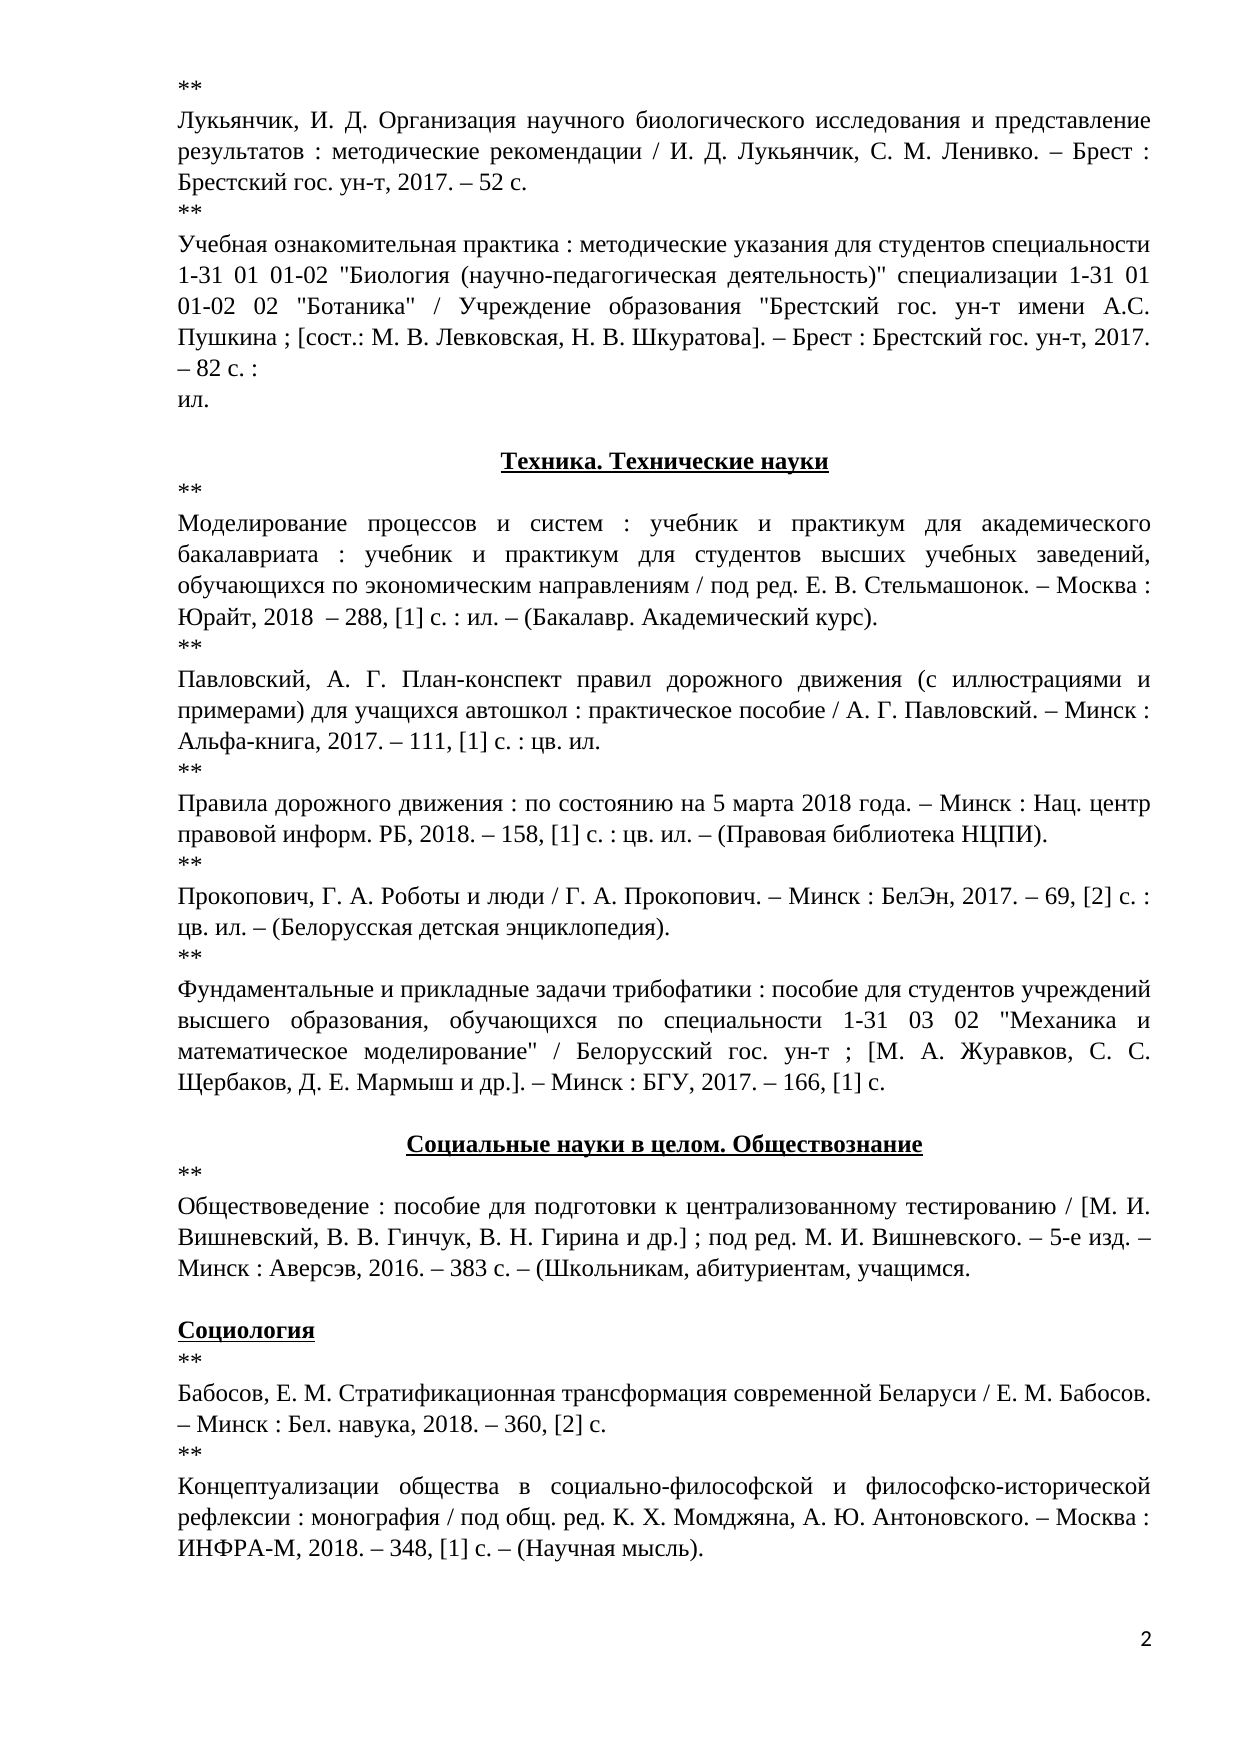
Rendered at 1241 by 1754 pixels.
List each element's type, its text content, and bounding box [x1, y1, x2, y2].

text Концептуализации общества в социально-философской и философско-исторической рефлексии : монография / под общ. ред. К. Х. Момджяна, А. Ю. Антоновского. – Москва : ИНФРА-М, 2018. – 348, [1] с. – (Научная мысль). [177, 1471, 1152, 1562]
text Моделирование процессов и систем : учебник и практикум для академического бакалавриата : учебник и практикум для студентов высших учебных заведений, обучающихся по экономическим направлениям / под ред. Е. В. Стельмашонок. – Москва : Юрайт, 2018 – 288, [1] с. : ил. – (Бакалавр. Академический курс). [177, 508, 1152, 630]
text Социология [177, 1316, 1152, 1344]
text Учебная ознакомительная практика : методические указания для студентов специальности 1-31 01 01-02 "Биология (научно-педагогическая деятельность)" специализации 1-31 01 01-02 02 "Ботаника" / Учреждение образования "Брестский гос. ун-т имени А.С. Пушкина ; [сост.: М. В. Левковская, Н. В. Шкуратова]. – Брест : Брестский гос. ун-т, 2017. – 82 с. : [177, 229, 1152, 382]
text ** [177, 477, 1152, 506]
text ил. [177, 384, 1152, 413]
text ** [177, 1347, 1152, 1375]
text ** [177, 1440, 1152, 1468]
text Фундаментальные и прикладные задачи трибофатики : пособие для студентов учреждений высшего образования, обучающихся по специальности 1-31 03 02 "Механика и математическое моделирование" / Белорусский гос. ун-т ; [М. А. Журавков, С. С. Щербаков, Д. Е. Мармыш и др.]. – Минск : БГУ, 2017. – 166, [1] с. [177, 974, 1152, 1096]
text Правила дорожного движения : по состоянию на 5 марта 2018 года. – Минск : Нац. центр правовой информ. РБ, 2018. – 158, [1] с. : цв. ил. – (Правовая библиотека НЦПИ). [177, 788, 1152, 848]
text Бабосов, Е. М. Стратификационная трансформация современной Беларуси / Е. М. Бабосов. – Минск : Бел. навука, 2018. – 360, [2] с. [177, 1378, 1152, 1437]
text Техника. Технические науки [177, 446, 1152, 475]
text ** [177, 633, 1152, 661]
text Социальные науки в целом. Обществознание [177, 1129, 1152, 1158]
text Павловский, А. Г. План-конспект правил дорожного движения (с иллюстрациями и примерами) для учащихся автошкол : практическое пособие / А. Г. Павловский. – Минск : Альфа-книга, 2017. – 111, [1] с. : цв. ил. [177, 664, 1152, 754]
text ** [177, 850, 1152, 879]
text ** [177, 757, 1152, 786]
text ** [177, 198, 1152, 227]
text Обществоведение : пособие для подготовки к централизованному тестированию / [М. И. Вишневский, В. В. Гинчук, В. Н. Гирина и др.] ; под ред. М. И. Вишневского. – 5-е изд. – Минск : Аверсэв, 2016. – 383 с. – (Школьникам, абитуриентам, учащимся. [177, 1191, 1152, 1282]
text ** [177, 1160, 1152, 1189]
text Прокопович, Г. А. Роботы и люди / Г. А. Прокопович. – Минск : БелЭн, 2017. – 69, [2] с. : цв. ил. – (Белорусская детская энциклопедия). [177, 881, 1152, 941]
text Лукьянчик, И. Д. Организация научного биологического исследования и представление результатов : методические рекомендации / И. Д. Лукьянчик, С. М. Ленивко. – Брест : Брестский гос. ун-т, 2017. – 52 с. [177, 105, 1152, 196]
text ** [177, 74, 1152, 103]
text ** [177, 943, 1152, 972]
